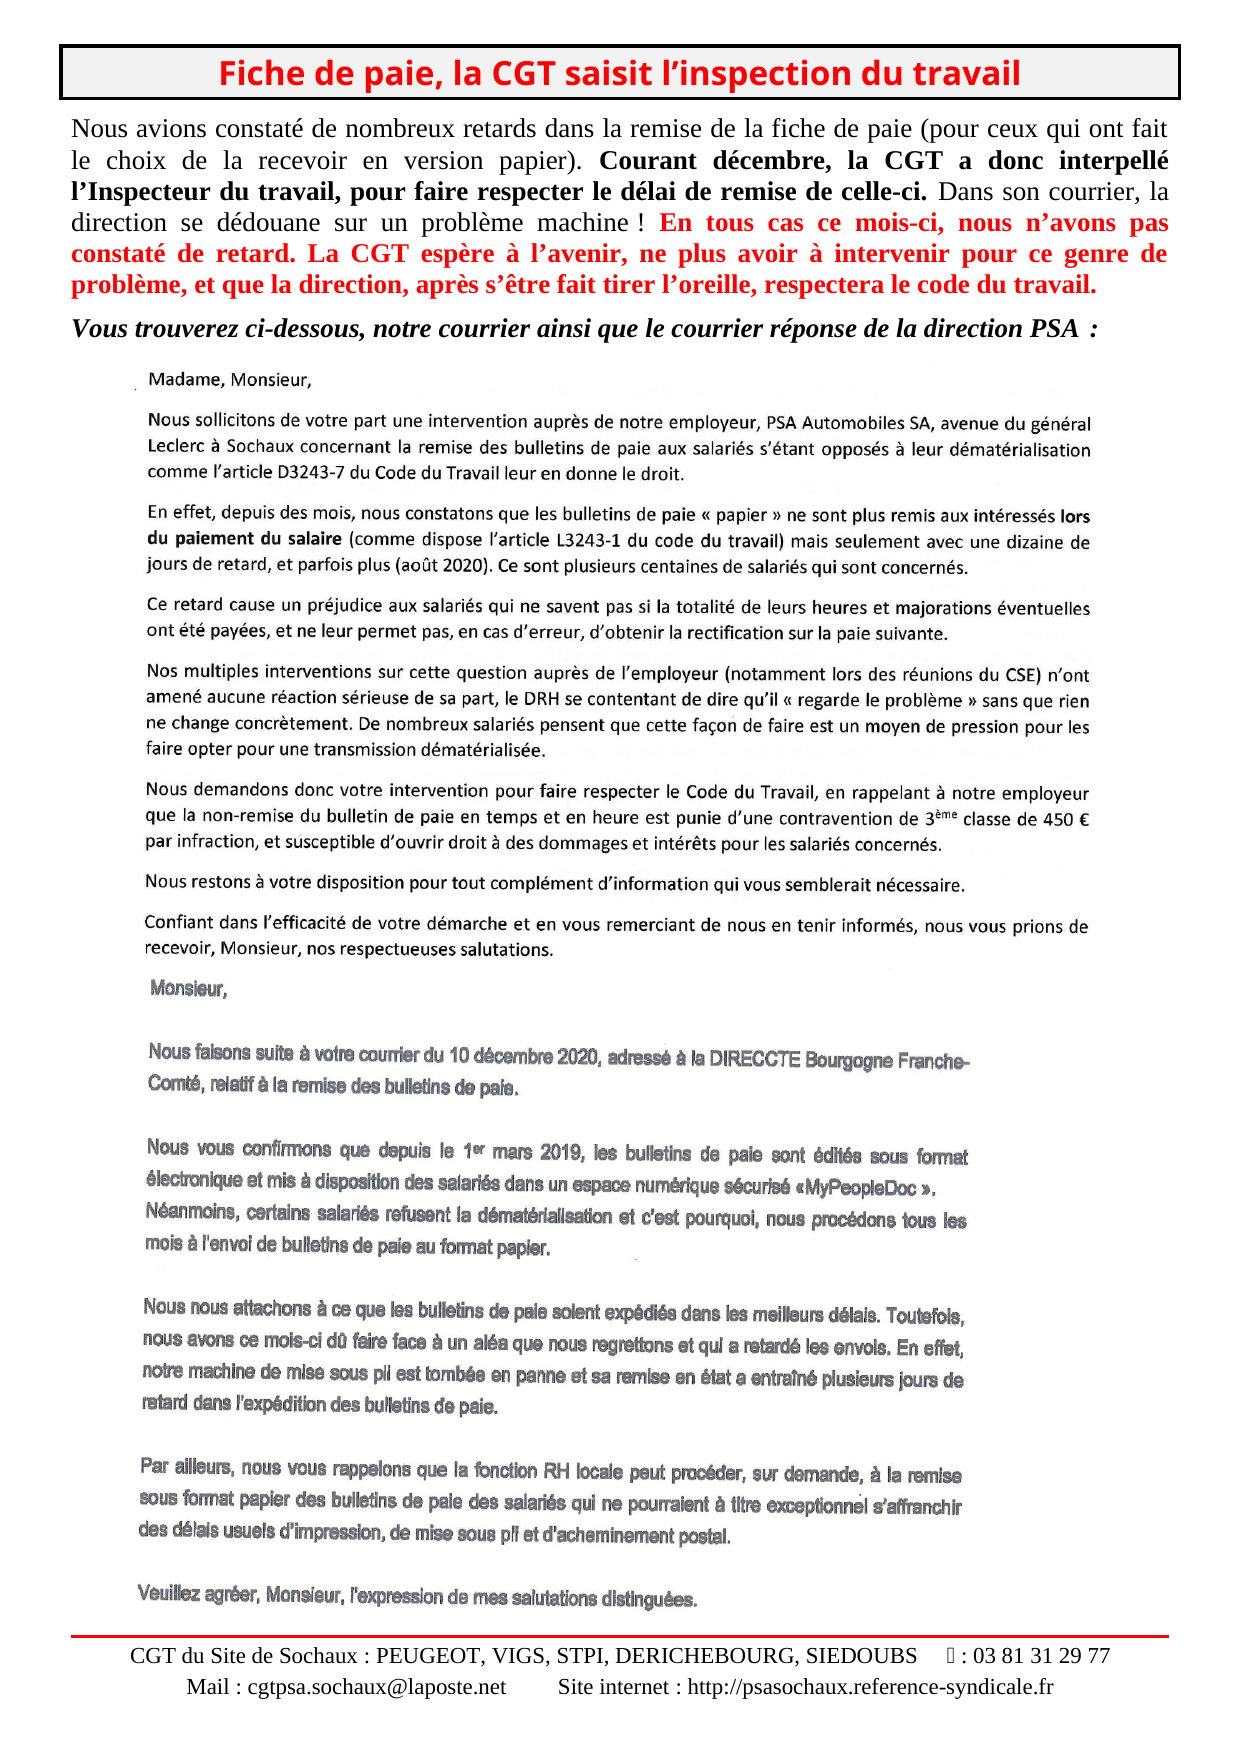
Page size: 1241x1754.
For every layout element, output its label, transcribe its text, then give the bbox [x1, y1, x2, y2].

text Vous trouverez ci-dessous, notre courrier ainsi que le courrier réponse de la direction PSA : [71, 312, 1169, 343]
text Nous avions constaté de nombreux retards dans la remise de la fiche de paie (pour ceux qui ont fait le choix de la recevoir en version papier). Courant décembre, la CGT a donc interpellé l’Inspecteur du travail, pour faire respecter le délai de remise de celle-ci. Dans son courrier, la direction se dédouane sur un problème machine ! En tous cas ce mois-ci, nous n’avons pas constaté de retard. La CGT espère à l’avenir, ne plus avoir à intervenir pour ce genre de problème, et que la direction, après s’être fait tirer l’oreille, respectera le code du travail. [71, 113, 1169, 299]
picture [122, 355, 1101, 1613]
text Fiche de paie, la CGT saisit l’inspection du travail [63, 48, 1178, 97]
